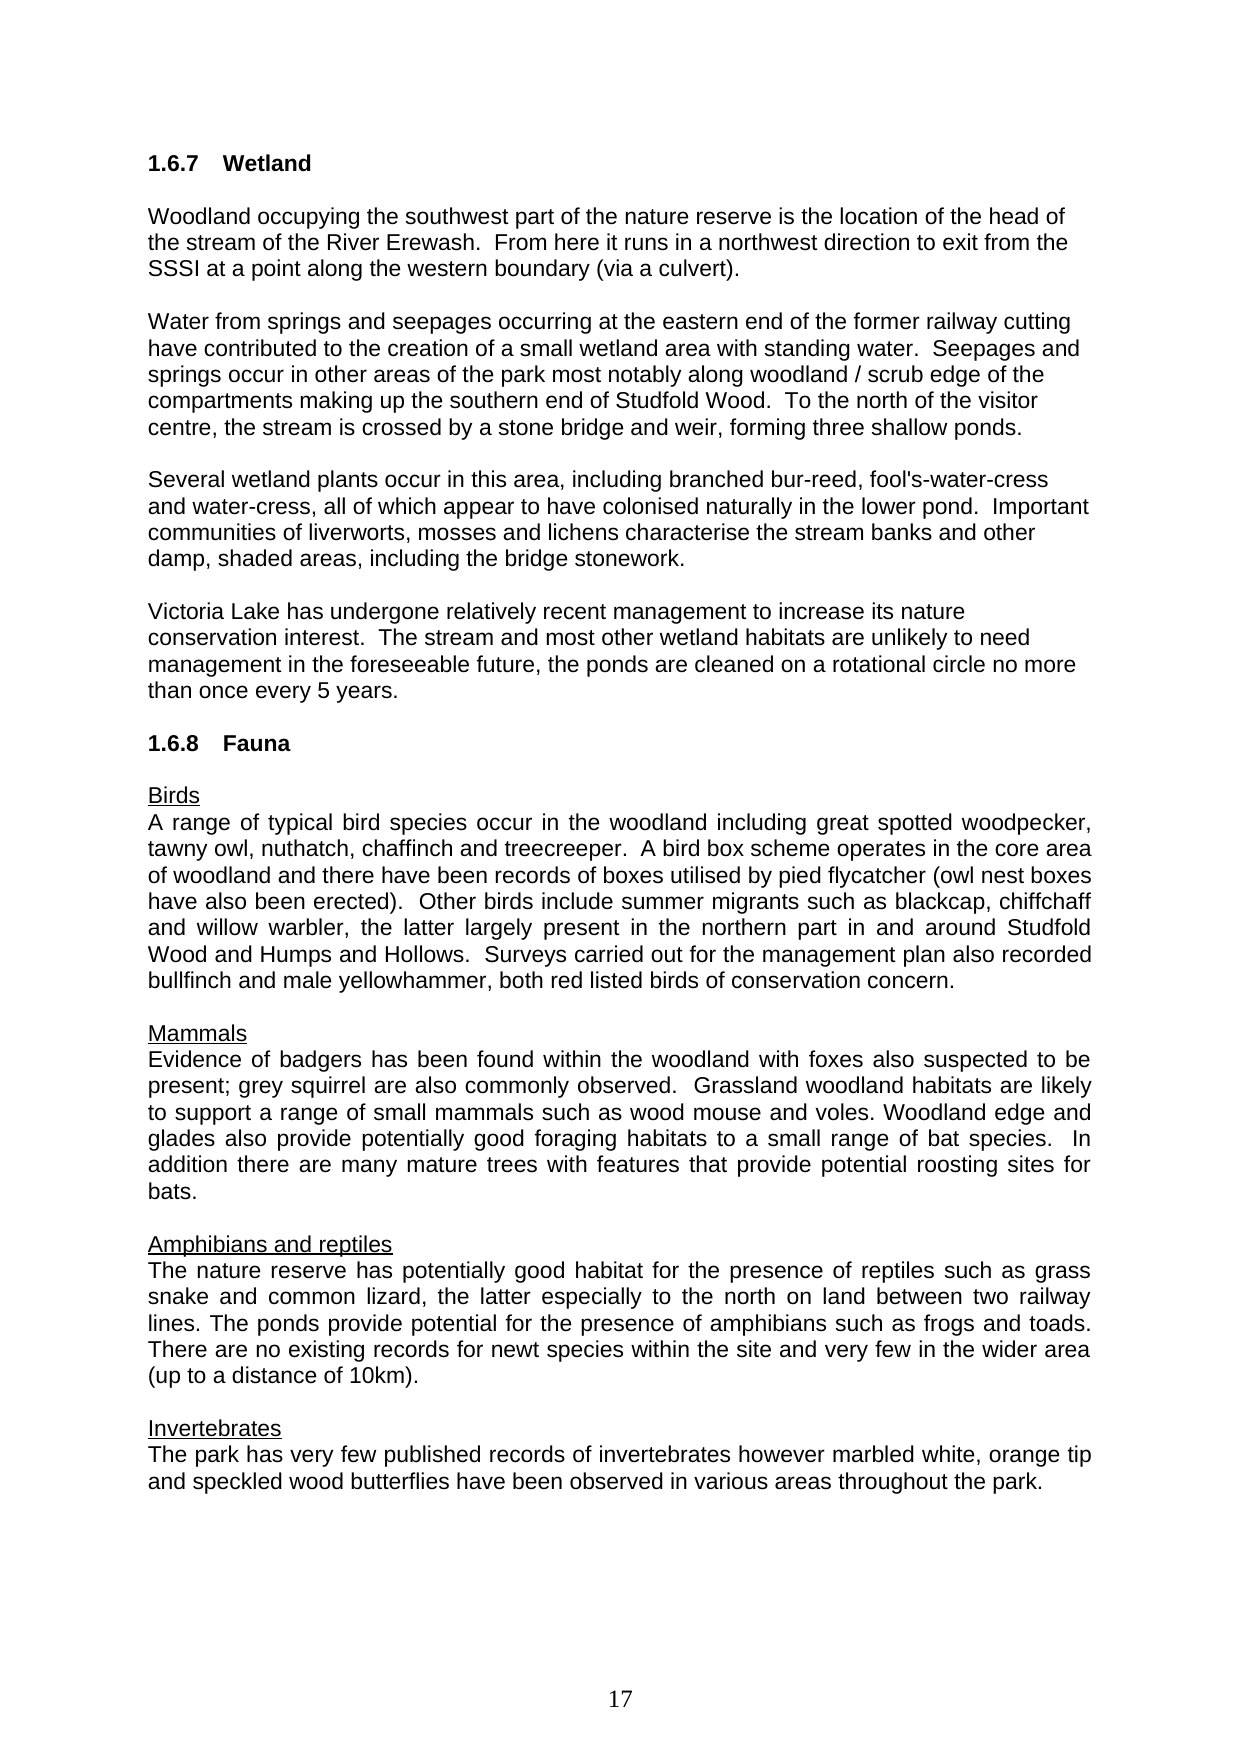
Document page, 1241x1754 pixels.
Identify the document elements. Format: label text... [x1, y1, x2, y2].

text Invertebrates [148, 1415, 1092, 1441]
text Mammals [148, 1020, 1092, 1046]
text Several wetland plants occur in this area, including branched bur-reed, fool's-water-cress and water-cress, all of which appear to have colonised naturally in the lower pond. Important communities of liverworts, mosses and lichens characterise the stream banks and other damp, shaded areas, including the bridge stonework. [148, 466, 1092, 572]
text The park has very few published records of invertebrates however marbled white, orange tip and speckled wood butterflies have been observed in various areas throughout the park. [148, 1441, 1092, 1494]
text Woodland occupying the southwest part of the nature reserve is the location of the head of the stream of the River Erewash. From here it runs in a northwest direction to exit from the SSSI at a point along the western boundary (via a culvert). [148, 203, 1092, 282]
text Birds [148, 782, 1092, 809]
text Victoria Lake has undergone relatively recent management to increase its nature conservation interest. The stream and most other wetland habitats are unlikely to need management in the foreseeable future, the ponds are cleaned on a rotational circle no more than once every 5 years. [148, 598, 1092, 703]
text Evidence of badgers has been found within the woodland with foxes also suspected to be present; grey squirrel are also commonly observed. Grassland woodland habitats are likely to support a range of small mammals such as wood mouse and voles. Woodland edge and glades also provide potentially good foraging habitats to a small range of bat species. In addition there are many mature trees with features that provide potential roosting sites for bats. [148, 1046, 1092, 1204]
text 1.6.7 Wetland [148, 150, 1092, 176]
text The nature reserve has potentially good habitat for the presence of reptiles such as grass snake and common lizard, the latter especially to the north on land between two railway lines. The ponds provide potential for the presence of amphibians such as frogs and toads. There are no existing records for newt species within the site and very few in the wider area (up to a distance of 10km). [148, 1257, 1092, 1389]
text Amphibians and reptiles [148, 1231, 1092, 1257]
text 1.6.8 Fauna [148, 730, 1092, 756]
text A range of typical bird species occur in the woodland including great spotted woodpecker, tawny owl, nuthatch, chaffinch and treecreeper. A bird box scheme operates in the core area of woodland and there have been records of boxes utilised by pied flycatcher (owl nest boxes have also been erected). Other birds include summer migrants such as blackcap, chiffchaff and willow warbler, the latter largely present in the northern part in and around Studfold Wood and Humps and Hollows. Surveys carried out for the management plan also recorded bullfinch and male yellowhammer, both red listed birds of conservation concern. [148, 809, 1092, 993]
text Water from springs and seepages occurring at the eastern end of the former railway cutting have contributed to the creation of a small wetland area with standing water. Seepages and springs occur in other areas of the park most notably along woodland / scrub edge of the compartments making up the southern end of Studfold Wood. To the north of the visitor centre, the stream is crossed by a stone bridge and weir, forming three shallow ponds. [148, 308, 1092, 440]
